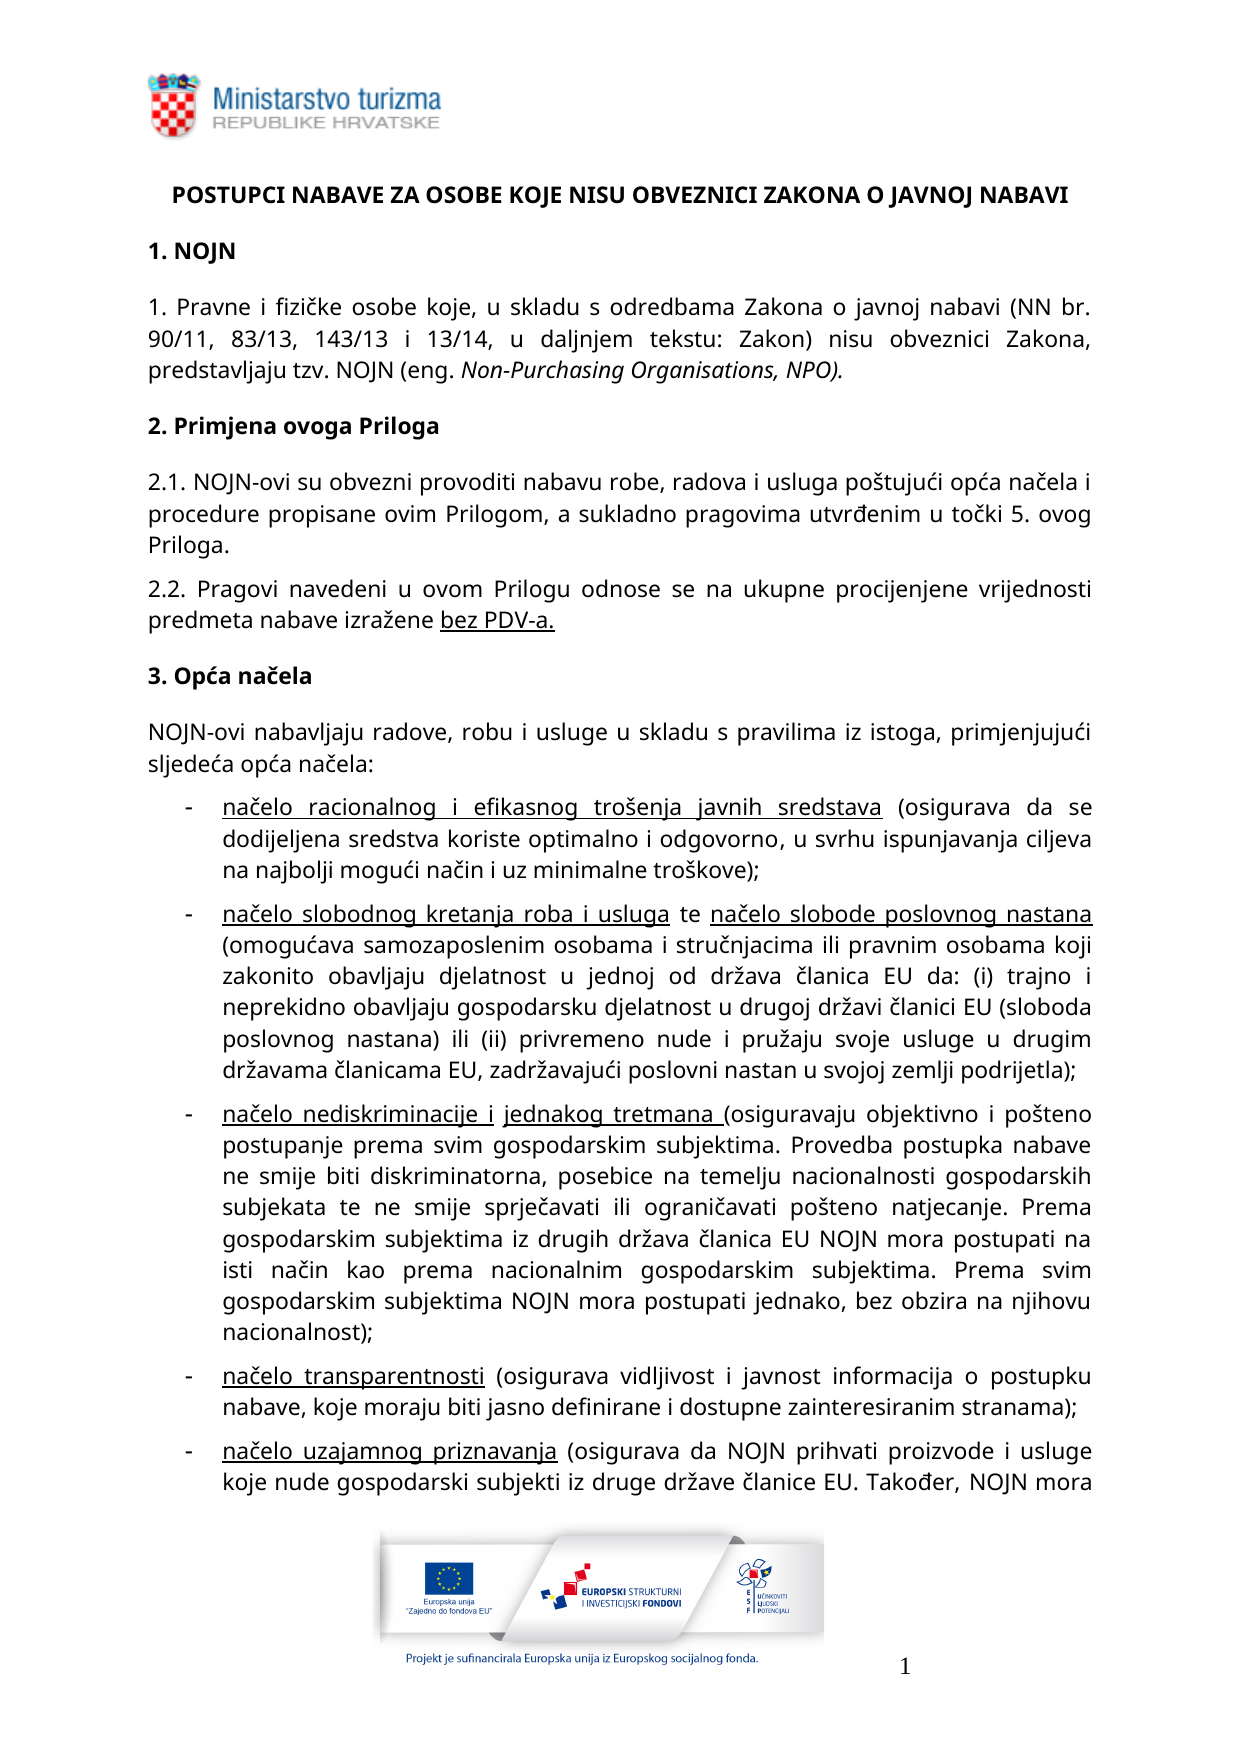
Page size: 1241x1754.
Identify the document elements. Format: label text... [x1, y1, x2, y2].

text POSTUPCI NABAVE ZA OSOBE KOJE NISU OBVEZNICI ZAKONA O JAVNOJ NABAVI [148, 179, 1093, 210]
text 2.2. Pragovi navedeni u ovom Prilogu odnose se na ukupne procijenjene vrijednosti predmeta nabave izražene bez PDV-a. [148, 573, 1093, 635]
text 2.1. NOJN-ovi su obvezni provoditi nabavu robe, radova i usluga poštujući opća načela i procedure propisane ovim Prilogom, a sukladno pragovima utvrđenim u točki 5. ovog Priloga. [148, 466, 1093, 560]
text 3. Opća načela [148, 660, 1093, 691]
text 1. Pravne i fizičke osobe koje, u skladu s odredbama Zakona o javnoj nabavi (NN br. 90/11, 83/13, 143/13 i 13/14, u daljnjem tekstu: Zakon) nisu obveznici Zakona, predstavljaju tzv. NOJN (eng. Non-Purchasing Organisations, NPO). [148, 291, 1093, 385]
list načelo slobodnog kretanja roba i usluga te načelo slobode poslovnog nastana (omogućava samozaposlenim osobama i stručnjacima ili pravnim osobama koji zakonito obavljaju djelatnost u jednoj od država članica EU da: (i) trajno i neprekidno obavljaju gospodarsku djelatnost u drugoj državi članici EU (sloboda poslovnog nastana) ili (ii) privremeno nude i pružaju svoje usluge u drugim državama članicama EU, zadržavajući poslovni nastan u svojoj zemlji podrijetla); [185, 898, 1093, 1085]
list načelo transparentnosti (osigurava vidljivost i javnost informacija o postupku nabave, koje moraju biti jasno definirane i dostupne zainteresiranim stranama); [185, 1360, 1093, 1423]
text NOJN-ovi nabavljaju radove, robu i usluge u skladu s pravilima iz istoga, primjenjujući sljedeća opća načela: [148, 716, 1093, 779]
text 1. NOJN [148, 235, 1093, 266]
picture [147, 73, 442, 141]
picture [372, 1523, 825, 1672]
list načelo nediskriminacije i jednakog tretmana (osiguravaju objektivno i pošteno postupanje prema svim gospodarskim subjektima. Provedba postupka nabave ne smije biti diskriminatorna, posebice na temelju nacionalnosti gospodarskih subjekata te ne smije sprječavati ili ograničavati pošteno natjecanje. Prema gospodarskim subjektima iz drugih država članica EU NOJN mora postupati na isti način kao prema nacionalnim gospodarskim subjektima. Prema svim gospodarskim subjektima NOJN mora postupati jednako, bez obzira na njihovu nacionalnost); [185, 1098, 1093, 1348]
list načelo racionalnog i efikasnog trošenja javnih sredstava (osigurava da se dodijeljena sredstva koriste optimalno i odgovorno, u svrhu ispunjavanja ciljeva na najbolji mogući način i uz minimalne troškove); [185, 791, 1093, 885]
text 2. Primjena ovoga Priloga [148, 410, 1093, 441]
